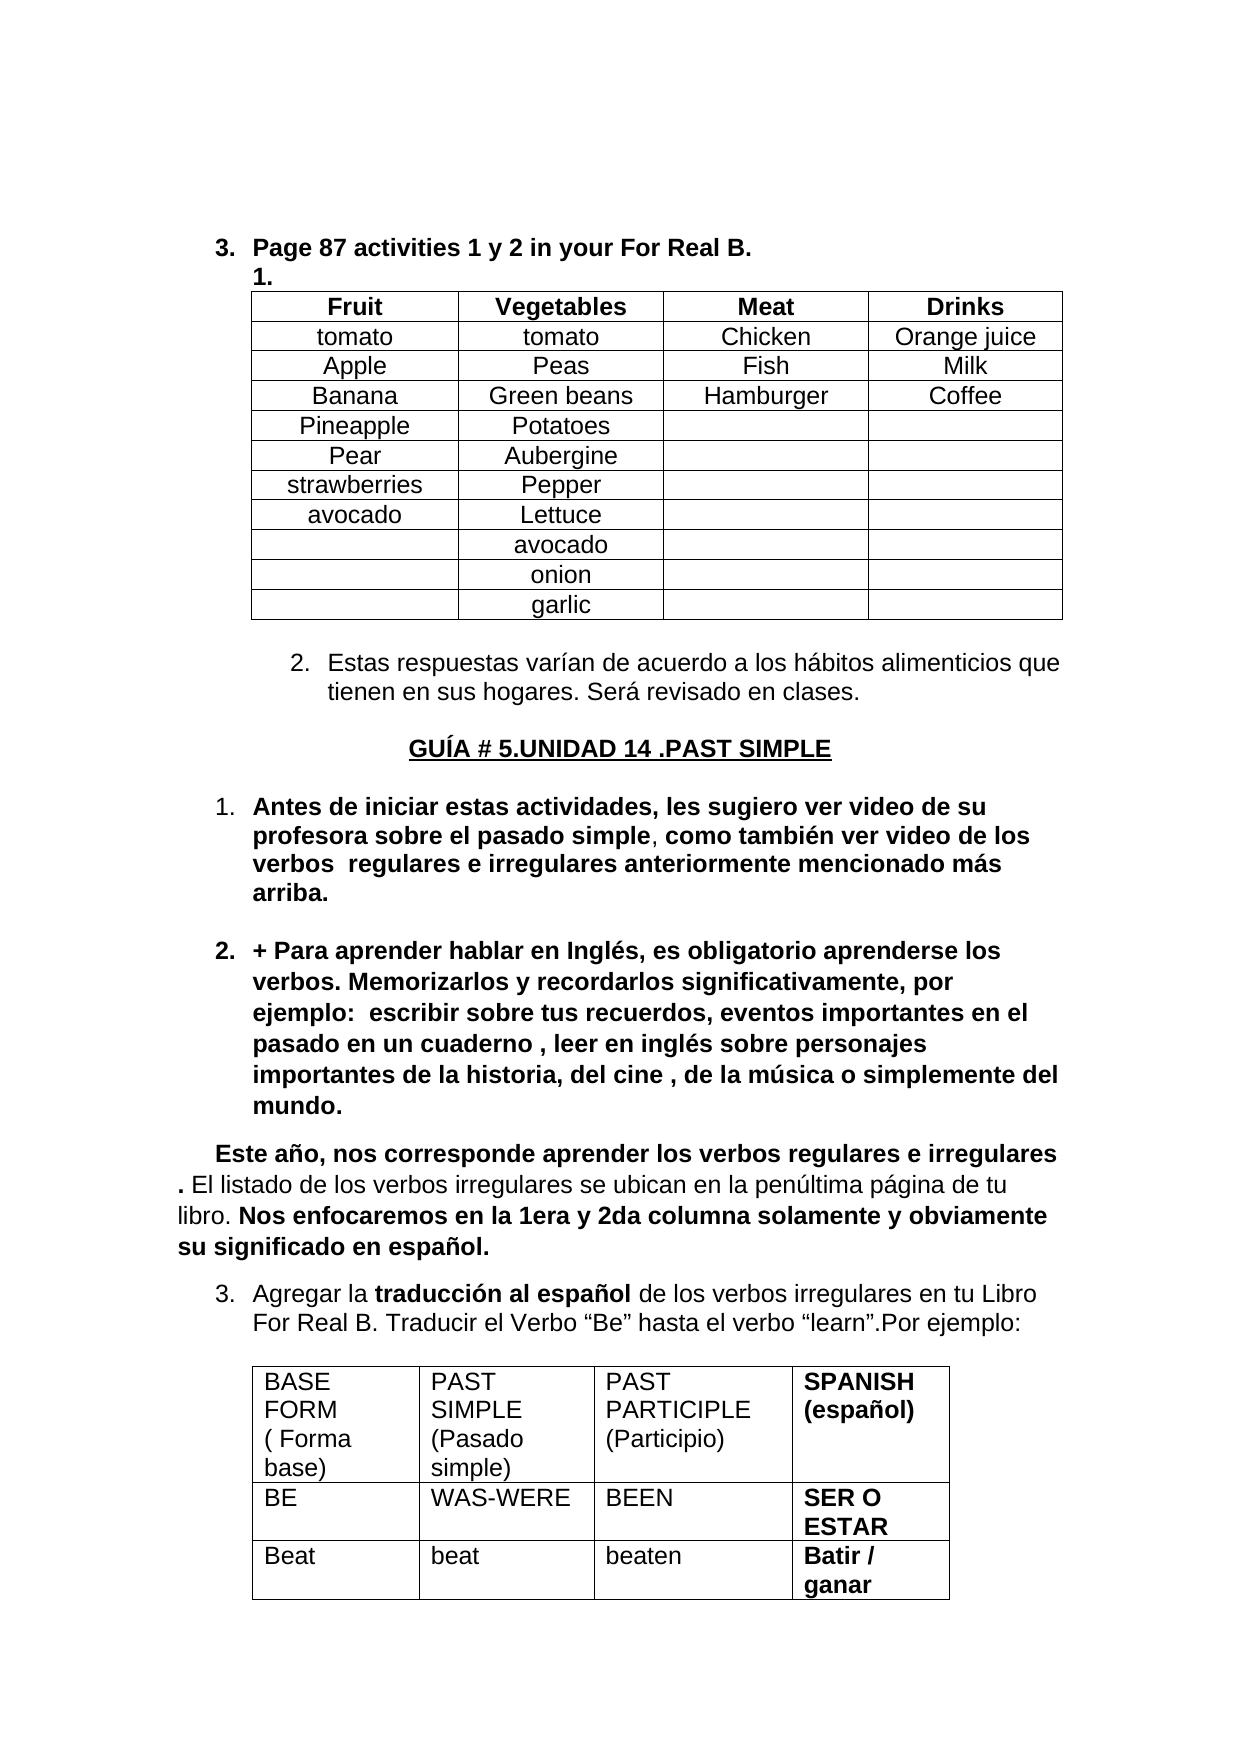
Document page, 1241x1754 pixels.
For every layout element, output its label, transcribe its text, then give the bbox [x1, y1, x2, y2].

table_cell Potatoes [459, 411, 663, 440]
table_cell Hamburger [664, 381, 868, 410]
table_cell beaten [595, 1541, 792, 1599]
table_header SPANISH (español) [793, 1367, 949, 1482]
table_cell BE [253, 1483, 419, 1540]
table_cell [869, 471, 1062, 499]
table_header Drinks [869, 292, 1062, 321]
table_cell Aubergine [459, 441, 663, 469]
text 1. [252, 262, 1063, 291]
table_cell strawberries [252, 471, 458, 499]
table_cell Coffee [869, 381, 1062, 410]
table_cell tomato [252, 322, 458, 350]
table_cell BEEN [595, 1483, 792, 1540]
table_header Fruit [252, 292, 458, 321]
table_cell [664, 560, 868, 589]
table_cell avocado [252, 500, 458, 529]
table_cell Chicken [664, 322, 868, 350]
text Este año, nos corresponde aprender los verbos regulares e irregulares . El listado de los verbos irregulares se ubican en la penúltima página de tu libro. Nos enfocaremos en la 1era y 2da columna solamente y obviamente su significado en español. [177, 1139, 1063, 1261]
table_cell Peas [459, 351, 663, 380]
table_cell [252, 560, 458, 589]
table_cell beat [420, 1541, 594, 1599]
table_cell Banana [252, 381, 458, 410]
text GUÍA # 5.UNIDAD 14 .PAST SIMPLE [177, 734, 1063, 763]
table_cell [869, 530, 1062, 559]
table_cell Batir / ganar [793, 1541, 949, 1599]
table_header Vegetables [459, 292, 663, 321]
table_cell Apple [252, 351, 458, 380]
table_cell Orange juice [869, 322, 1062, 350]
table_header PAST SIMPLE (Pasado simple) [420, 1367, 594, 1482]
table_cell [869, 560, 1062, 589]
list + Para aprender hablar en Inglés, es obligatorio aprenderse los verbos. Memorizarlos y recordarlos significativamente, por ejemplo: escribir sobre tus recuerdos, eventos importantes en el pasado en un cuaderno , leer en inglés sobre personajes importantes de la historia, del cine , de la música o simplemente del mundo. [215, 936, 1063, 1120]
table_cell [869, 590, 1062, 618]
table_cell [664, 411, 868, 440]
table_cell Milk [869, 351, 1062, 380]
table_cell garlic [459, 590, 663, 618]
table_cell [869, 500, 1062, 529]
list Agregar la traducción al español de los verbos irregulares en tu Libro For Real B. Traducir el Verbo “Be” hasta el verbo “learn”.Por ejemplo: [215, 1279, 1063, 1337]
table_cell [664, 500, 868, 529]
table_cell SER O ESTAR [793, 1483, 949, 1540]
table_cell tomato [459, 322, 663, 350]
table_header BASE FORM ( Forma base) [253, 1367, 419, 1482]
table_cell Beat [253, 1541, 419, 1599]
table_cell [664, 441, 868, 469]
table_cell [869, 441, 1062, 469]
table_header Meat [664, 292, 868, 321]
list Estas respuestas varían de acuerdo a los hábitos alimenticios que tienen en sus hogares. Será revisado en clases. [290, 648, 1063, 706]
table_cell [252, 530, 458, 559]
table_cell avocado [459, 530, 663, 559]
table_cell onion [459, 560, 663, 589]
table_cell Fish [664, 351, 868, 380]
table_cell Pear [252, 441, 458, 469]
table_cell [664, 471, 868, 499]
table_cell Pepper [459, 471, 663, 499]
table_cell Pineapple [252, 411, 458, 440]
table_cell [664, 590, 868, 618]
table_cell Green beans [459, 381, 663, 410]
table_cell [664, 530, 868, 559]
table_cell WAS-WERE [420, 1483, 594, 1540]
list Antes de iniciar estas actividades, les sugiero ver video de su profesora sobre el pasado simple, como también ver video de los verbos regulares e irregulares anteriormente mencionado más arriba. [215, 792, 1063, 907]
table_header PAST PARTICIPLE (Participio) [595, 1367, 792, 1482]
table_cell Lettuce [459, 500, 663, 529]
table_cell [869, 411, 1062, 440]
table_cell [252, 590, 458, 618]
list Page 87 activities 1 y 2 in your For Real B. [215, 233, 1063, 262]
